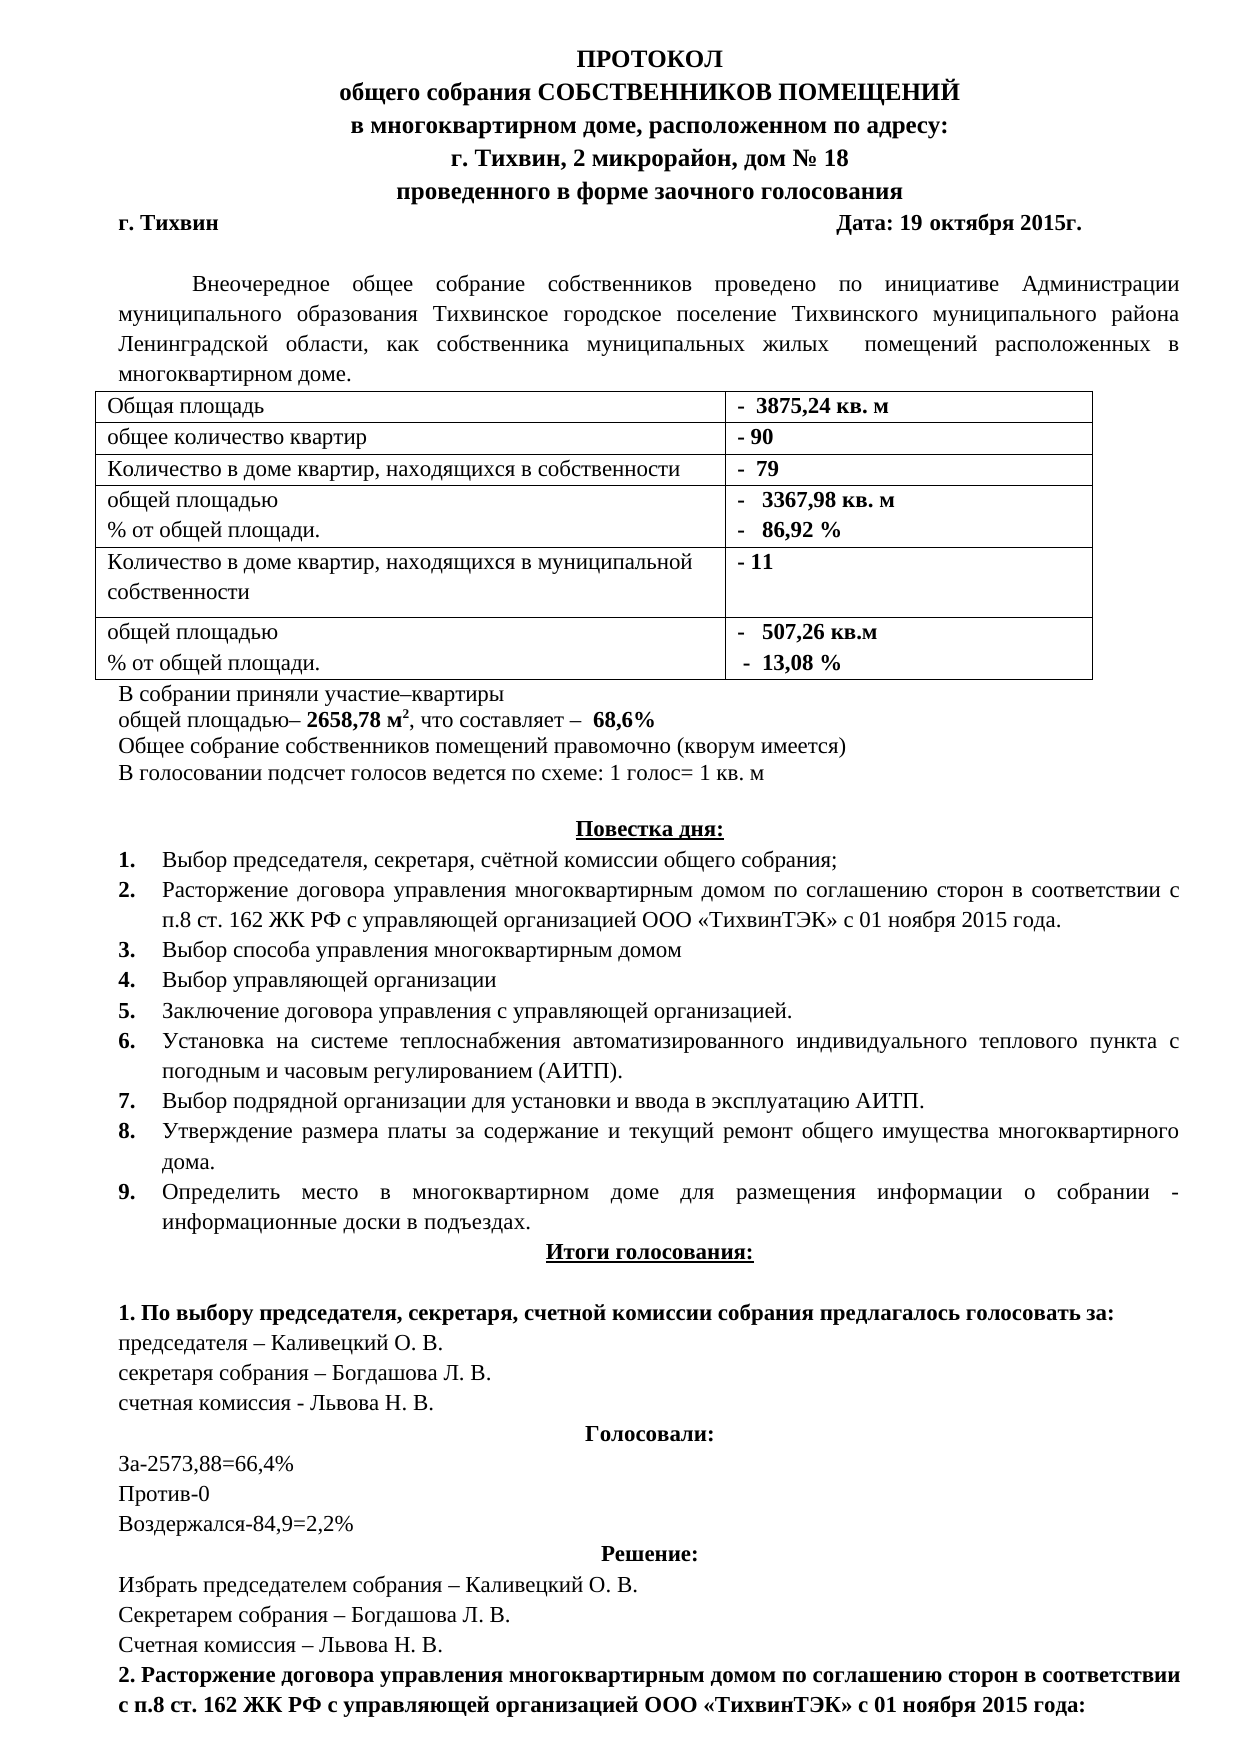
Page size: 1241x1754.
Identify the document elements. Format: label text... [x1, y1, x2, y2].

list Выбор способа управления многоквартирным домом [118, 936, 1181, 963]
table_header Общая площадь [96, 392, 725, 422]
table_cell - 79 [726, 455, 1092, 485]
table_cell общей площадью % от общей площади. [96, 618, 725, 679]
text Внеочередное общее собрание собственников проведено по инициативе Администрации муниципального образования Тихвинское городское поселение Тихвинского муниципального района Ленинградской области, как собственника муниципальных жилых помещений расположенных в многоквартирном доме. [118, 270, 1181, 387]
text В голосовании подсчет голосов ведется по схеме: 1 голос= 1 кв. м [118, 759, 1181, 785]
list Заключение договора управления с управляющей организацией. [118, 997, 1181, 1023]
text Счетная комиссия – Львова Н. В. [118, 1631, 1181, 1657]
text ПРОТОКОЛ [118, 44, 1181, 73]
table_header - 3875,24 кв. м [726, 392, 1092, 422]
table_cell Количество в доме квартир, находящихся в собственности [96, 455, 725, 485]
text 2. Расторжение договора управления многоквартирным домом по соглашению сторон в соответствии с п.8 ст. 162 ЖК РФ с управляющей организацией ООО «ТихвинТЭК» с 01 ноября 2015 года: [118, 1661, 1181, 1718]
text в многоквартирном доме, расположенном по адресу: [118, 110, 1181, 139]
text проведенного в форме заочного голосования [118, 176, 1181, 205]
text общего собрания СОБСТВЕННИКОВ ПОМЕЩЕНИЙ [118, 77, 1181, 106]
text Против-0 [118, 1480, 1181, 1506]
text В собрании приняли участие–квартиры [118, 680, 1181, 706]
table_cell - 3367,98 кв. м - 86,92 % [726, 486, 1092, 547]
text 1. По выбору председателя, секретаря, счетной комиссии собрания предлагалось голосовать за: [118, 1299, 1181, 1325]
text счетная комиссия - Львова Н. В. [118, 1389, 1181, 1416]
text Общее собрание собственников помещений правомочно (кворум имеется) [118, 732, 1181, 759]
table_cell общее количество квартир [96, 423, 725, 454]
text Итоги голосования: [118, 1238, 1181, 1265]
text Решение: [118, 1540, 1181, 1567]
text За-2573,88=66,4% [118, 1450, 1181, 1476]
table_cell - 11 [726, 548, 1092, 617]
list Определить место в многоквартирном доме для размещения информации о собрании - информационные доски в подъездах. [118, 1178, 1181, 1234]
text Воздержался-84,9=2,2% [118, 1510, 1181, 1537]
list Расторжение договора управления многоквартирным домом по соглашению сторон в соответствии с п.8 ст. 162 ЖК РФ с управляющей организацией ООО «ТихвинТЭК» с 01 ноября 2015 года. [118, 876, 1181, 932]
table_cell Количество в доме квартир, находящихся в муниципальной собственности [96, 548, 725, 617]
list Выбор председателя, секретаря, счётной комиссии общего собрания; [118, 846, 1181, 872]
text Избрать председателем собрания – Каливецкий О. В. [118, 1571, 1181, 1597]
text председателя – Каливецкий О. В. [118, 1329, 1181, 1355]
list Выбор управляющей организации [118, 966, 1181, 993]
list Утверждение размера платы за содержание и текущий ремонт общего имущества многоквартирного дома. [118, 1117, 1181, 1174]
table_cell - 90 [726, 423, 1092, 454]
text секретаря собрания – Богдашова Л. В. [118, 1359, 1181, 1386]
text общей площадью– 2658,78 м2, что составляет – 68,6% [118, 706, 1181, 732]
text г. Тихвин, 2 микрорайон, дом № 18 [118, 143, 1181, 172]
list Выбор подрядной организации для установки и ввода в эксплуатацию АИТП. [118, 1087, 1181, 1114]
table_cell - 507,26 кв.м - 13,08 % [726, 618, 1092, 679]
text Повестка дня: [118, 815, 1181, 842]
text Секретарем собрания – Богдашова Л. В. [118, 1601, 1181, 1627]
text г. Тихвин Дата: 19 октября 2015г. [118, 209, 1181, 236]
table_cell общей площадью % от общей площади. [96, 486, 725, 547]
list Установка на системе теплоснабжения автоматизированного индивидуального теплового пункта с погодным и часовым регулированием (АИТП). [118, 1027, 1181, 1083]
text Голосовали: [118, 1419, 1181, 1446]
